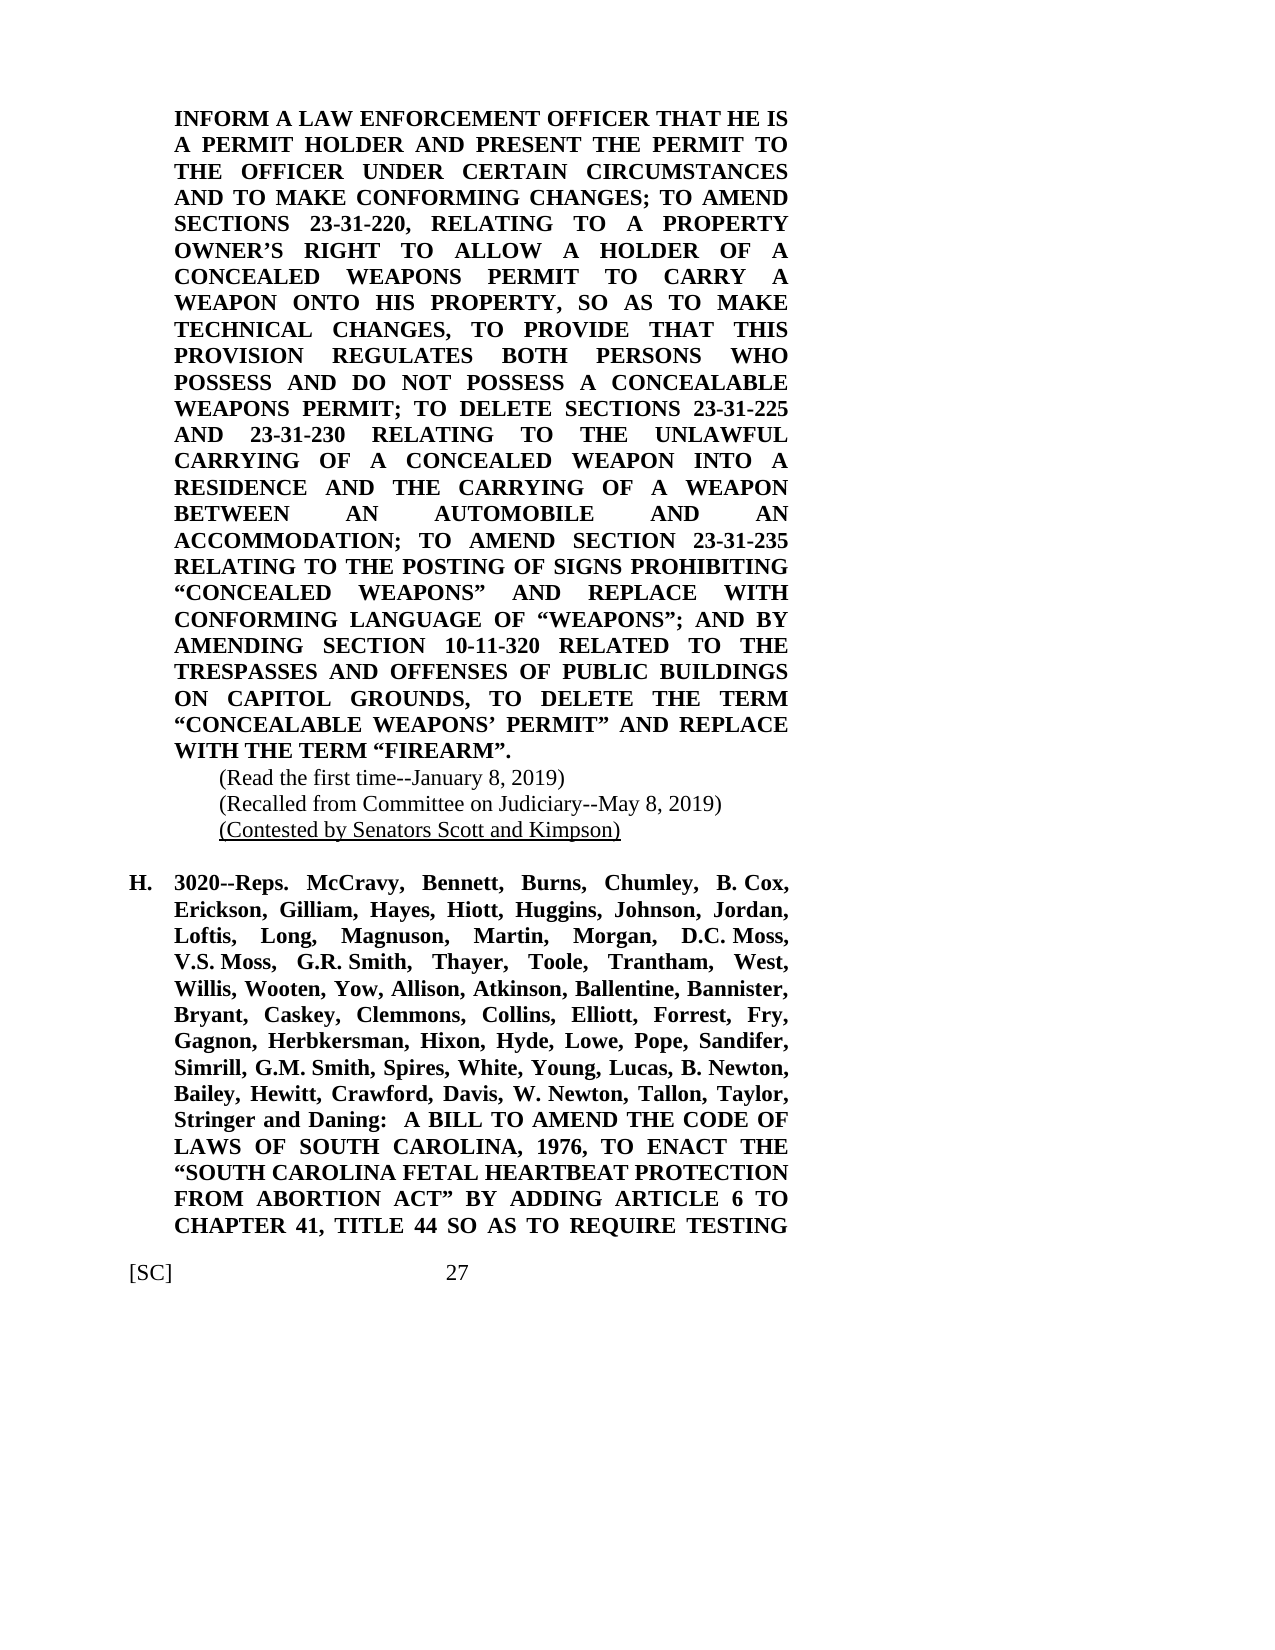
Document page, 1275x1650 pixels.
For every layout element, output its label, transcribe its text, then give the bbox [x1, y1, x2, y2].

text (Recalled from Committee on Judiciary--May 8, 2019) [219, 790, 789, 817]
text (Read the first time--January 8, 2019) [219, 764, 789, 790]
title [129, 105, 789, 764]
text (Contested by Senators Scott and Kimpson) [219, 817, 789, 843]
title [129, 869, 789, 1238]
